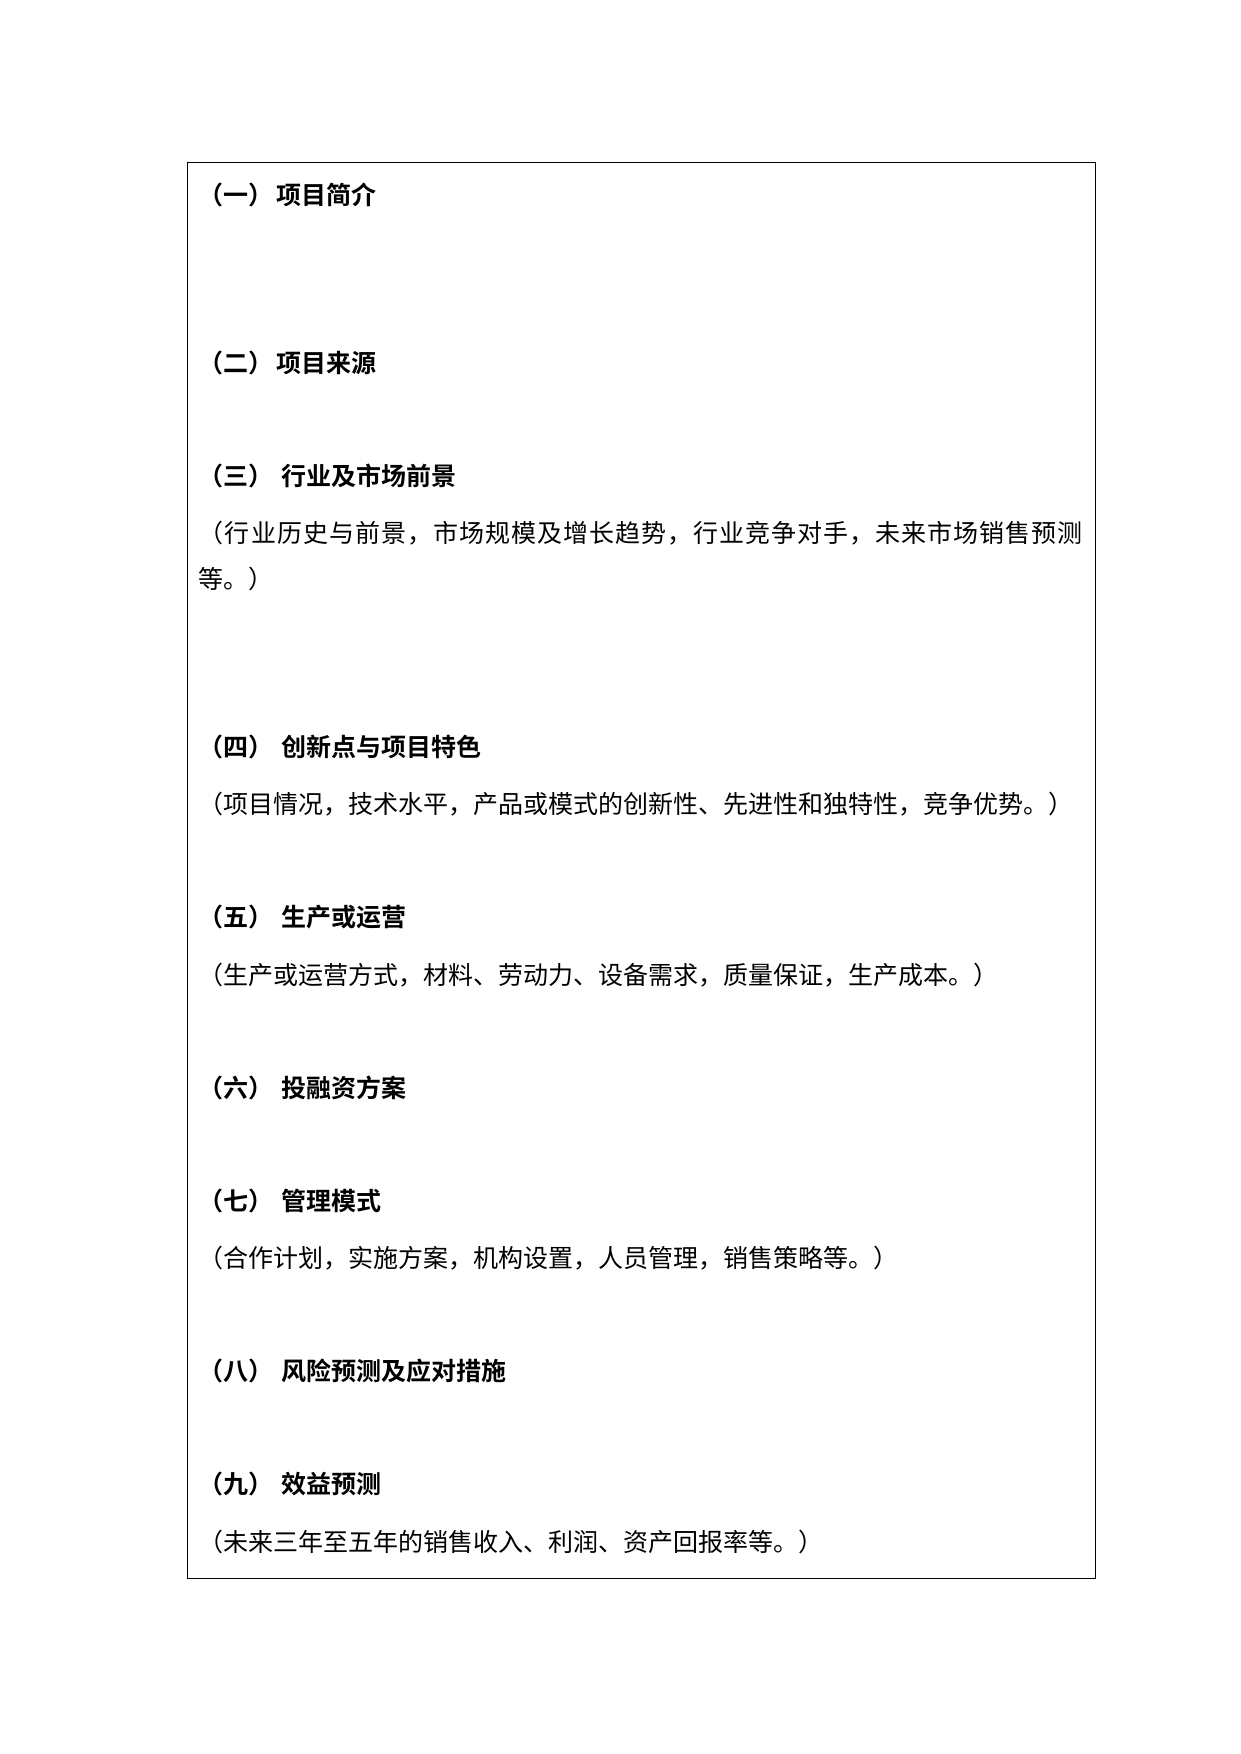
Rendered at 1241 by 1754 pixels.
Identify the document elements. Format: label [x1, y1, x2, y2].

table_header [188, 163, 1095, 1577]
